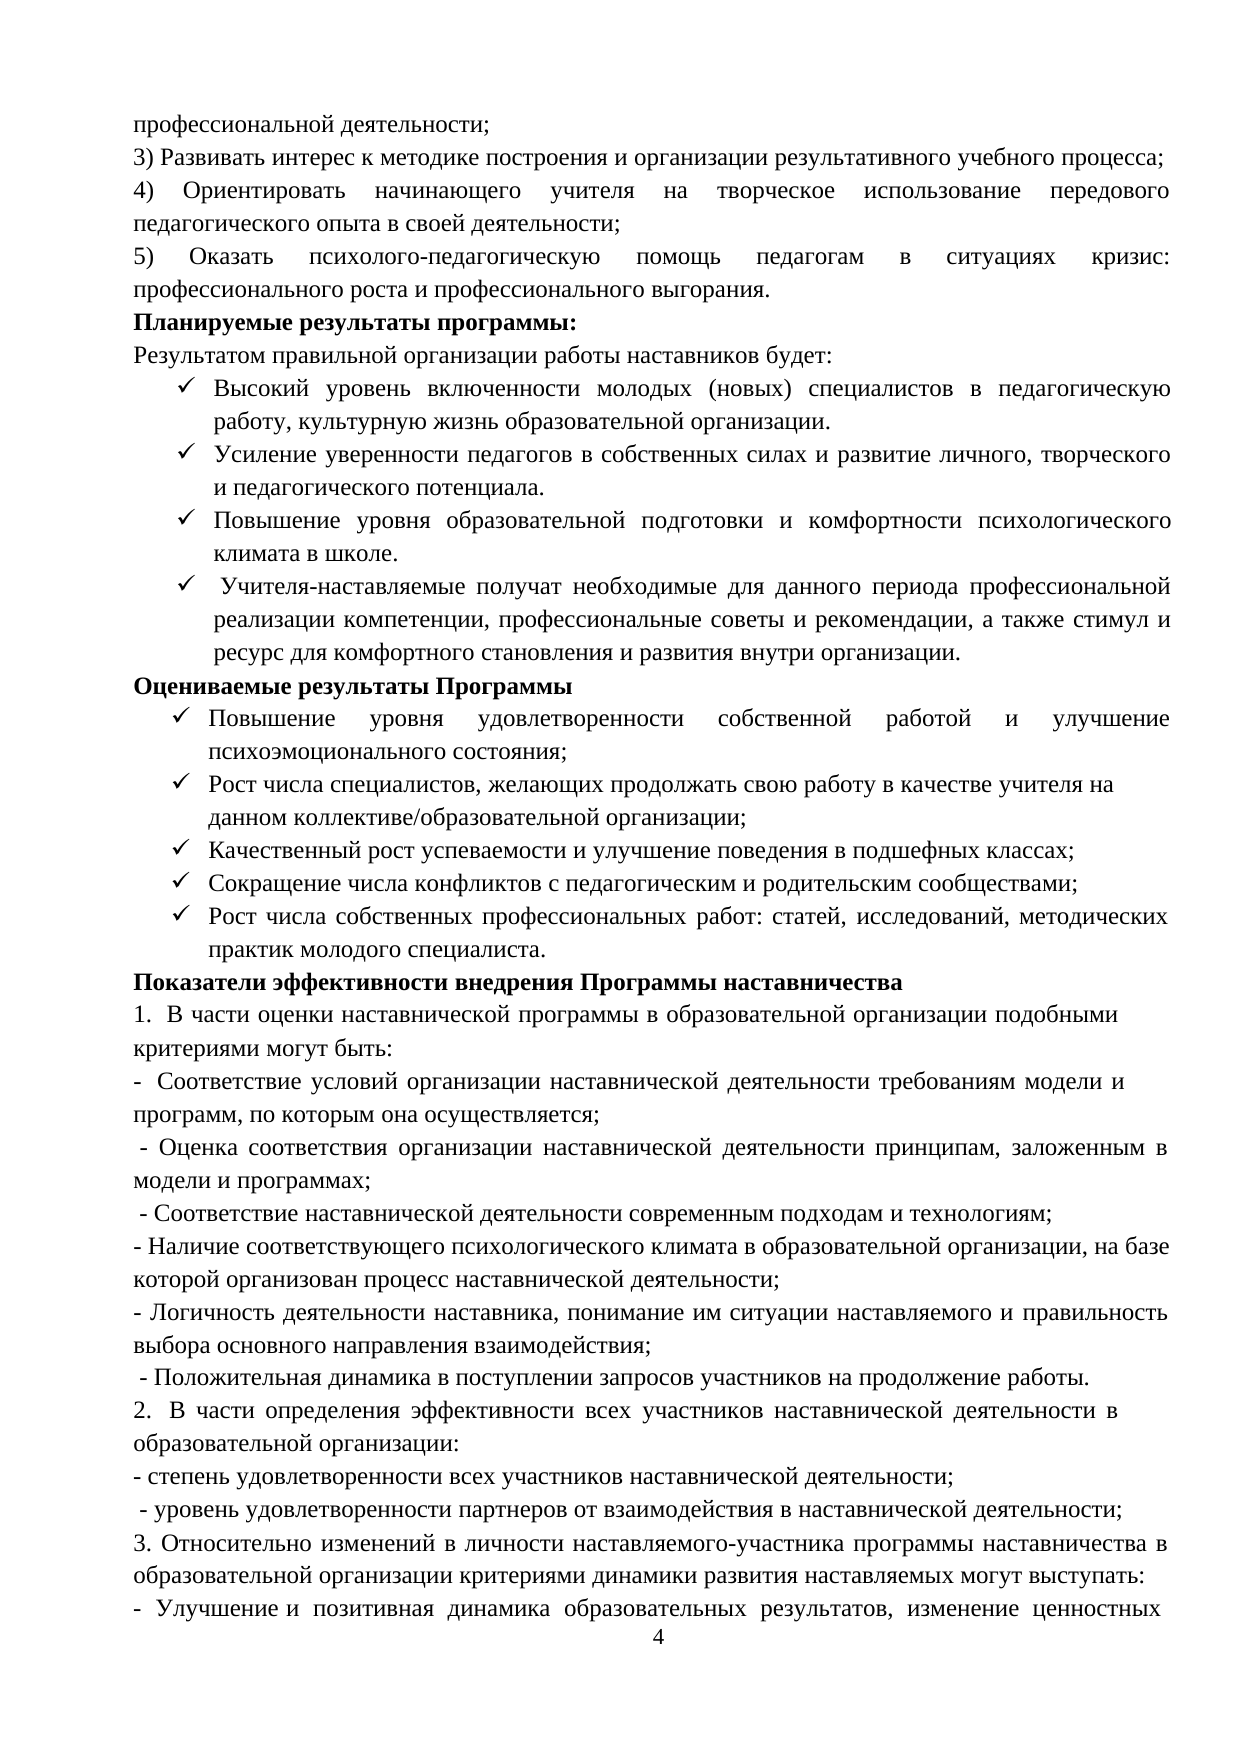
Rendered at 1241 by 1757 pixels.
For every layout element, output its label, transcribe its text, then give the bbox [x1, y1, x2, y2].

list В части определения эффективности всех участников наставнической деятельности в образовательной организации: [133, 1395, 1171, 1457]
list Оказать психолого-педагогическую помощь педагогам в ситуациях кризис: профессионального роста и профессионального выгорания. [133, 241, 1172, 303]
list Учителя-наставляемые получат необходимые для данного периода профессиональной реализации компетенции, профессиональные советы и рекомендации, а также стимул и ресурс для комфортного становления и развития внутри организации. [176, 571, 1172, 666]
list Сокращение числа конфликтов с педагогическим и родительским сообществами; [170, 868, 1196, 897]
list Повышение уровня образовательной подготовки и комфортности психологического климата в школе. [176, 505, 1172, 567]
list степень удовлетворенности всех участников наставнической деятельности; [133, 1461, 1196, 1490]
list Высокий уровень включенности молодых (новых) специалистов в педагогическую работу, культурную жизнь образовательной организации. [176, 373, 1171, 435]
list Оценка соответствия организации наставнической деятельности принципам, заложенным в модели и программах; [133, 1132, 1171, 1193]
text профессиональной деятельности; [133, 109, 1196, 137]
subtitle Оцениваемые результаты Программы [133, 671, 1196, 700]
list Логичность деятельности наставника, понимание им ситуации наставляемого и правильность выбора основного направления взаимодействия; [133, 1297, 1172, 1359]
list Соответствие условий организации наставнической деятельности требованиям модели и программ, по которым она осуществляется; [133, 1066, 1172, 1127]
list Относительно изменений в личности наставляемого-участника программы наставничества в образовательной организации критериями динамики развития наставляемых могут выступать: [133, 1528, 1172, 1589]
subtitle Показатели эффективности внедрения Программы наставничества [133, 967, 1196, 996]
list уровень удовлетворенности партнеров от взаимодействия в наставнической деятельности; [139, 1494, 1196, 1523]
list Усиление уверенности педагогов в собственных силах и развитие личного, творческого и педагогического потенциала. [176, 439, 1171, 501]
list В части оценки наставнической программы в образовательной организации подобными критериями могут быть: [133, 999, 1171, 1061]
list Положительная динамика в поступлении запросов участников на продолжение работы. [139, 1363, 1196, 1391]
list Рост числа собственных профессиональных работ: статей, исследований, методических практик молодого специалиста. [171, 901, 1172, 963]
list Ориентировать начинающего учителя на творческое использование передового педагогического опыта в своей деятельности; [133, 175, 1171, 237]
list Развивать интерес к методике построения и организации результативного учебного процесса; [133, 142, 1196, 171]
list Качественный рост успеваемости и улучшение поведения в подшефных классах; [170, 836, 1196, 864]
subtitle Планируемые результаты программы: [133, 307, 1196, 336]
list Рост числа специалистов, желающих продолжать свою работу в качестве учителя на данном коллективе/образовательной организации; [171, 769, 1172, 831]
list Повышение уровня удовлетворенности собственной работой и улучшение психоэмоционального состояния; [171, 703, 1171, 765]
text Результатом правильной организации работы наставников будет: [133, 340, 1196, 369]
list Соответствие наставнической деятельности современным подходам и технологиям; [139, 1198, 1196, 1227]
list Наличие соответствующего психологического климата в образовательной организации, на базе которой организован процесс наставнической деятельности; [133, 1231, 1171, 1293]
list Улучшение и позитивная динамика образовательных результатов, изменение ценностных [133, 1594, 1196, 1622]
